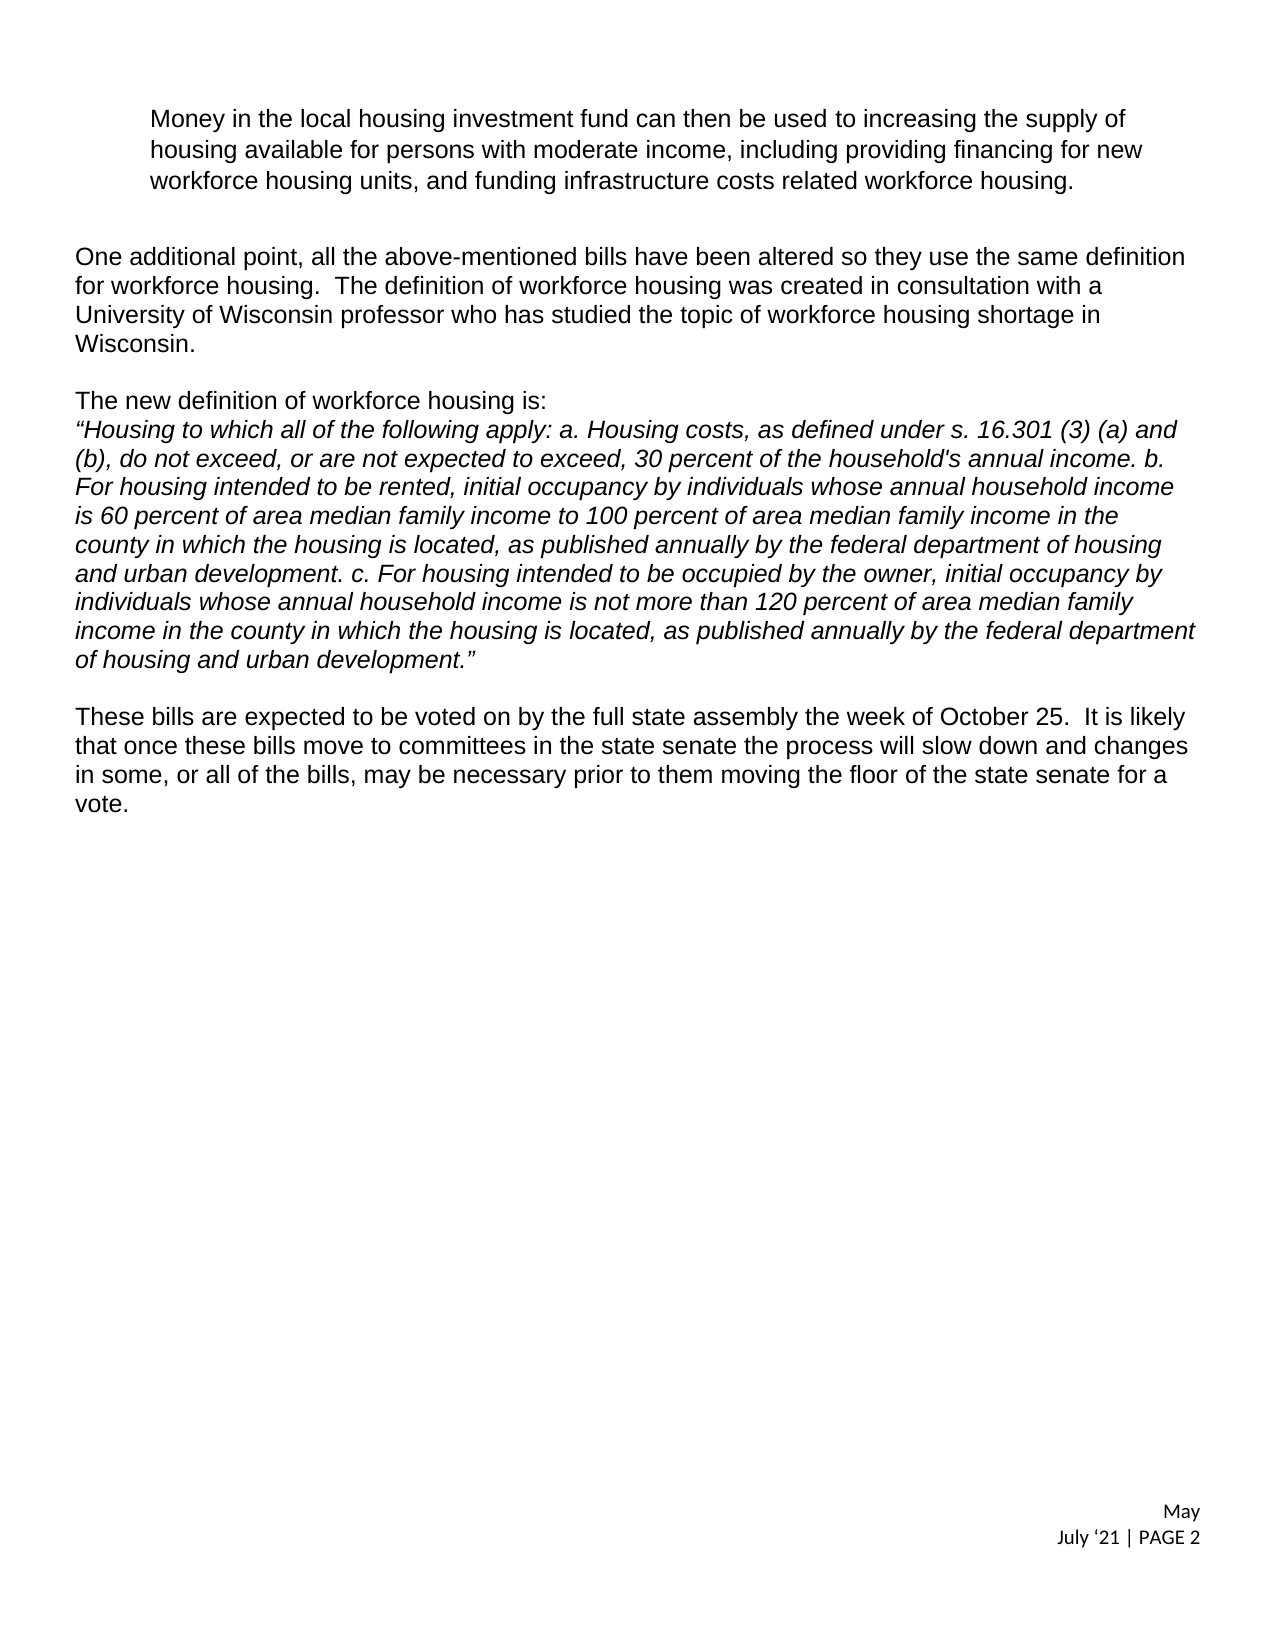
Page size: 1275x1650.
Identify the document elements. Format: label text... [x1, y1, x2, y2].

text “Housing to which all of the following apply: a. Housing costs, as defined under s. 16.301 (3) (a) and (b), do not exceed, or are not expected to exceed, 30 percent of the household's annual income. b. For housing intended to be rented, initial occupancy by individuals whose annual household income is 60 percent of area median family income to 100 percent of area median family income in the county in which the housing is located, as published annually by the federal department of housing and urban development. c. For housing intended to be occupied by the owner, initial occupancy by individuals whose annual household income is not more than 120 percent of area median family income in the county in which the housing is located, as published annually by the federal department of housing and urban development.” [75, 415, 1200, 673]
list Money in the local housing investment fund can then be used to increasing the supply of housing available for persons with moderate income, including providing financing for new workforce housing units, and funding infrastructure costs related workforce housing. [150, 104, 1200, 194]
text One additional point, all the above-mentioned bills have been altered so they use the same definition for workforce housing. The definition of workforce housing was created in consultation with a University of Wisconsin professor who has studied the topic of workforce housing shortage in Wisconsin. [75, 242, 1200, 357]
text The new definition of workforce housing is: [75, 386, 1200, 415]
text These bills are expected to be voted on by the full state assembly the week of October 25. It is likely that once these bills move to committees in the state senate the process will slow down and changes in some, or all of the bills, may be necessary prior to them moving the floor of the state senate for a vote. [75, 702, 1200, 817]
